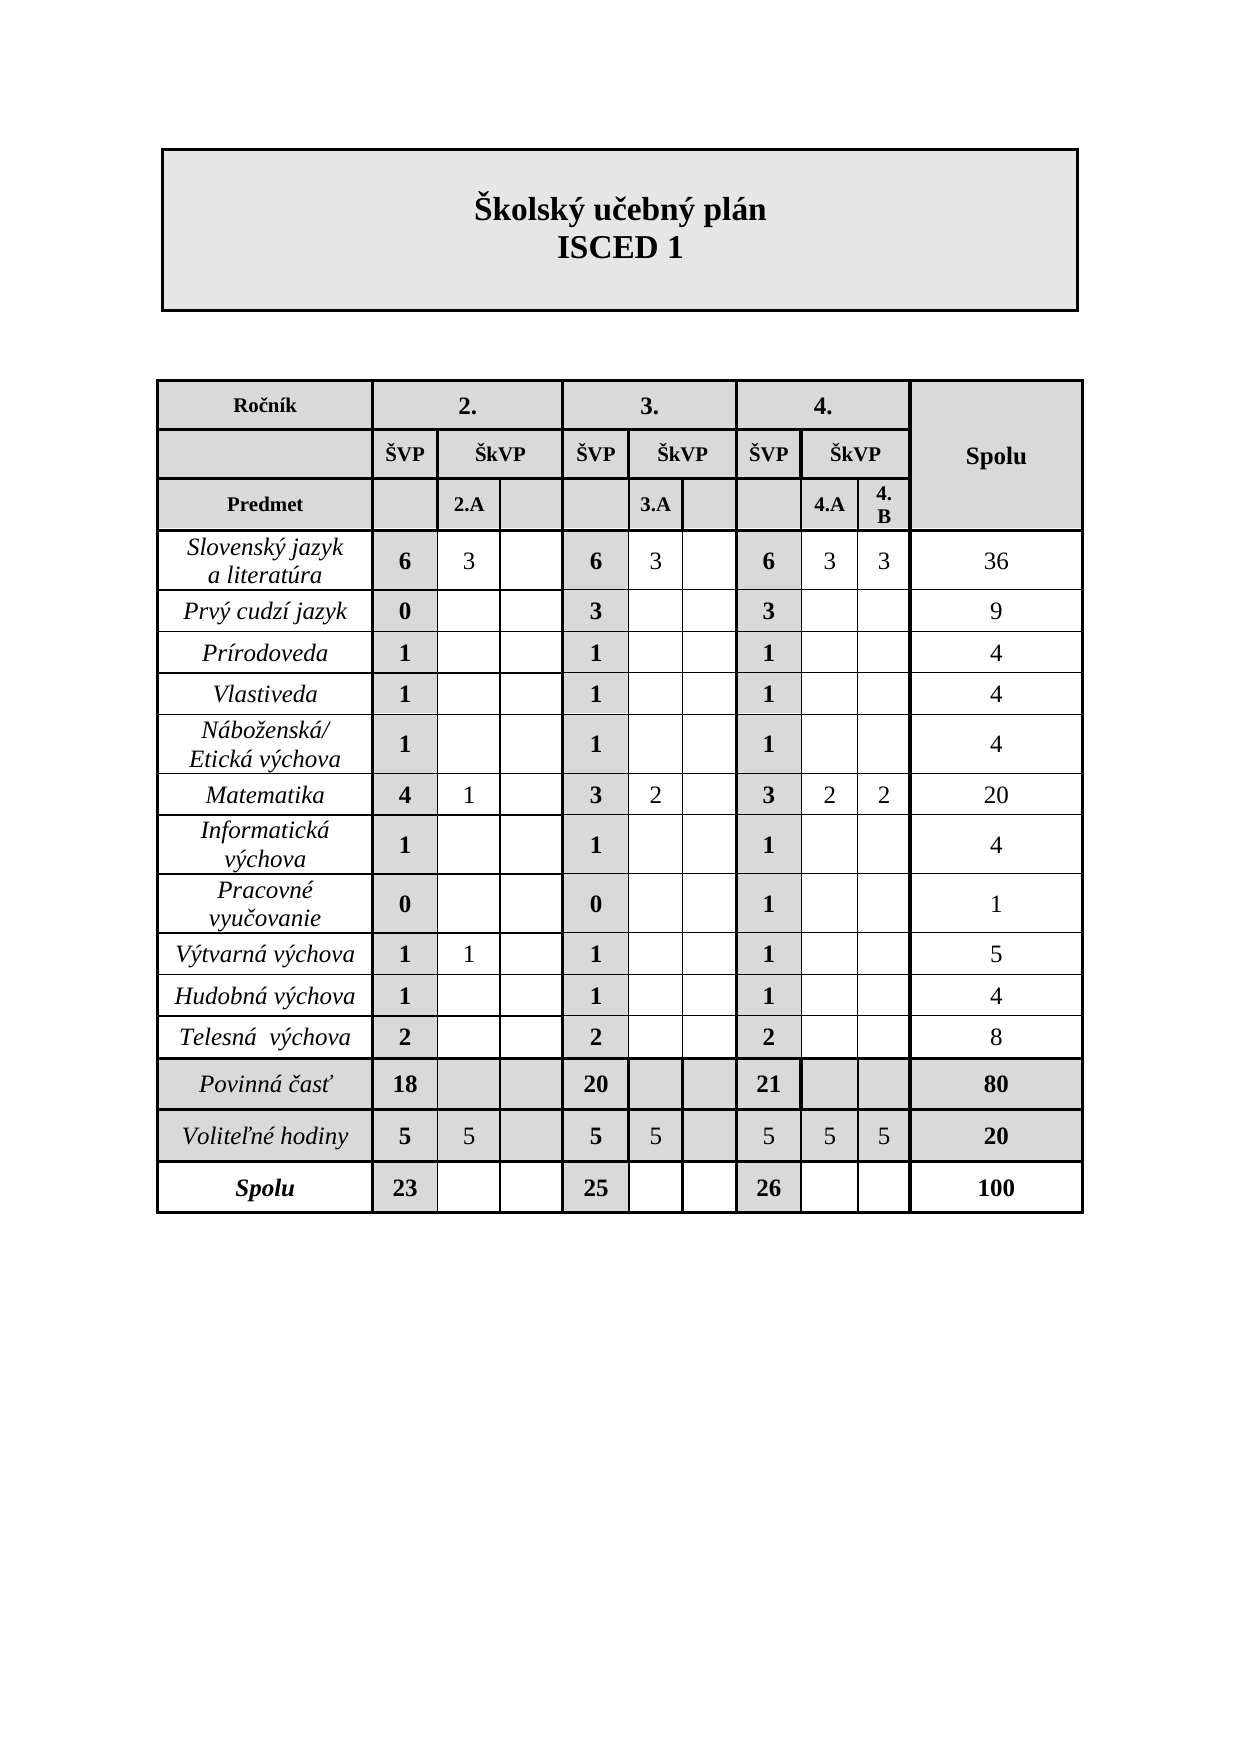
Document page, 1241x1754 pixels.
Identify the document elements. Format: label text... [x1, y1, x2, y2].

table_cell [501, 975, 561, 1015]
table_cell [802, 975, 857, 1015]
table_cell [501, 774, 561, 814]
table_cell [501, 632, 561, 672]
table_header Ročník [159, 382, 371, 428]
table_cell [802, 874, 857, 932]
table_cell [374, 480, 436, 528]
table_cell [684, 480, 735, 528]
table_cell [683, 532, 735, 589]
table_cell 3 [802, 532, 857, 589]
table_cell [438, 591, 499, 631]
table_cell 20 [912, 1111, 1081, 1160]
table_cell [438, 1017, 499, 1057]
table_cell 1 [374, 674, 437, 713]
table_cell Pracovné vyučovanie [159, 875, 371, 932]
table_cell [683, 975, 735, 1015]
table_cell [501, 591, 561, 631]
table_cell [501, 674, 561, 713]
table_cell [858, 673, 908, 713]
table_cell [629, 933, 682, 974]
table_cell 5 [374, 1111, 437, 1160]
table_cell 1 [738, 815, 801, 873]
table_cell 1 [374, 715, 437, 773]
table_cell [802, 815, 857, 873]
table_cell [501, 875, 561, 932]
table_cell 3 [438, 532, 499, 589]
table_cell 3 [564, 590, 628, 631]
table_cell 5 [859, 1111, 908, 1160]
table_cell [802, 632, 857, 672]
table_cell 1 [738, 874, 801, 932]
table_cell 1 [912, 874, 1081, 932]
table_cell [683, 590, 735, 631]
table_cell [858, 975, 908, 1015]
table_header 3. [564, 382, 735, 428]
table_cell [501, 480, 561, 528]
table_cell [159, 431, 371, 477]
table_cell 1 [438, 774, 499, 814]
table_cell 5 [564, 1111, 627, 1160]
table_cell 4 [912, 975, 1081, 1015]
table_cell 0 [374, 591, 437, 631]
table_cell [738, 480, 800, 528]
table_cell 5 [802, 1111, 857, 1160]
table_cell 1 [438, 934, 499, 974]
table_cell [859, 1060, 908, 1108]
table_cell Výtvarná výchova [159, 934, 371, 974]
table_header 2. [374, 382, 561, 428]
table_cell [684, 1163, 735, 1211]
table_cell [858, 874, 908, 932]
table_cell 1 [738, 715, 801, 773]
table_cell ŠkVP [630, 431, 735, 477]
table_cell 6 [374, 532, 437, 589]
table_cell 23 [374, 1163, 437, 1211]
table_cell [683, 874, 735, 932]
table_cell [629, 590, 682, 631]
table_cell 4 [912, 632, 1081, 672]
table_cell Voliteľné hodiny [159, 1111, 371, 1160]
table_cell 4 [912, 815, 1081, 873]
table_cell 0 [564, 874, 628, 932]
table_cell 2 [374, 1017, 437, 1057]
table_cell 2 [802, 774, 857, 814]
table_cell 2 [858, 774, 908, 814]
table_cell [803, 1060, 857, 1108]
table_cell 3 [738, 590, 801, 631]
table_cell [858, 933, 908, 974]
table_cell [683, 774, 735, 814]
table_cell 1 [374, 632, 437, 672]
table_cell 2 [738, 1016, 801, 1057]
table_cell [683, 673, 735, 713]
table_cell 5 [738, 1111, 800, 1160]
table_cell [802, 933, 857, 974]
table_cell 6 [564, 532, 628, 589]
table_cell 18 [374, 1060, 437, 1108]
table_cell 1 [738, 933, 801, 974]
table_cell Predmet [159, 480, 371, 528]
table_cell 3 [564, 774, 628, 814]
table_cell [629, 673, 682, 713]
table_cell 6 [738, 532, 801, 589]
table_cell [501, 532, 561, 589]
table_cell 1 [374, 975, 437, 1015]
table_cell [802, 673, 857, 713]
table_header Školský učebný plán ISCED 1 [164, 151, 1076, 309]
table_cell Povinná časť [159, 1060, 371, 1108]
table_cell ŠkVP [439, 431, 561, 477]
table_cell Prvý cudzí jazyk [159, 591, 371, 631]
table_cell [684, 1111, 735, 1160]
table_cell Prírodoveda [159, 632, 371, 672]
table_cell 3 [858, 532, 908, 589]
table_cell [438, 1163, 499, 1211]
table_cell 1 [738, 632, 801, 672]
table_header Spolu [912, 382, 1081, 528]
table_cell [564, 480, 628, 528]
table_cell [629, 1016, 682, 1057]
table_cell [501, 816, 561, 873]
table_cell [684, 1060, 735, 1108]
table_cell [802, 590, 857, 631]
table_cell [858, 815, 908, 873]
table_cell [802, 1163, 857, 1211]
table_cell [802, 715, 857, 773]
table_cell 26 [738, 1163, 800, 1211]
table_cell 5 [438, 1111, 499, 1160]
table_cell 4 [912, 715, 1081, 773]
table_cell [630, 1060, 681, 1108]
table_cell [802, 1016, 857, 1057]
table_cell [438, 875, 499, 932]
table_cell 1 [564, 975, 628, 1015]
table_cell 1 [738, 673, 801, 713]
table_cell 3.A [630, 480, 681, 528]
table_cell [629, 975, 682, 1015]
table_cell 0 [374, 875, 437, 932]
table_cell 1 [738, 975, 801, 1015]
table_cell [629, 632, 682, 672]
table_cell Vlastiveda [159, 674, 371, 713]
table_cell 9 [912, 590, 1081, 631]
table_cell [858, 1016, 908, 1057]
table_cell [683, 715, 735, 773]
table_cell 4.B [859, 480, 908, 528]
table_cell [858, 715, 908, 773]
table_cell 4 [912, 673, 1081, 713]
table_cell 2 [564, 1016, 628, 1057]
table_cell ŠVP [374, 431, 436, 477]
table_header 4. [738, 382, 908, 428]
table_cell 36 [912, 532, 1081, 589]
table_cell 1 [564, 632, 628, 672]
table_cell 4 [374, 774, 437, 814]
table_cell Telesná výchova [159, 1017, 371, 1057]
table_cell 20 [564, 1060, 627, 1108]
table_cell Hudobná výchova [159, 975, 371, 1015]
table_cell [501, 1163, 561, 1211]
table_cell [629, 715, 682, 773]
table_cell 1 [564, 673, 628, 713]
table_cell 1 [564, 815, 628, 873]
table_cell [858, 590, 908, 631]
table_cell [501, 1111, 561, 1160]
table_cell 3 [629, 532, 682, 589]
table_cell [683, 815, 735, 873]
table_cell [501, 934, 561, 974]
table_cell 3 [738, 774, 801, 814]
table_cell [683, 933, 735, 974]
table_cell [859, 1163, 908, 1211]
table_cell ŠVP [738, 431, 799, 477]
table_cell [438, 632, 499, 672]
table_cell [858, 632, 908, 672]
table_cell Slovenský jazyk a literatúra [159, 532, 371, 589]
table_cell 25 [564, 1163, 628, 1211]
table_cell Náboženská/Etická výchova [159, 715, 371, 773]
table_cell 5 [630, 1111, 681, 1160]
table_cell [501, 1060, 561, 1108]
table_cell 2.A [439, 480, 499, 528]
table_cell 80 [912, 1060, 1081, 1108]
table_cell 1 [564, 933, 628, 974]
table_cell [630, 1163, 681, 1211]
table_cell [438, 1060, 499, 1108]
table_cell 1 [374, 934, 437, 974]
table_cell 8 [912, 1016, 1081, 1057]
table_cell [438, 975, 499, 1015]
table_cell 21 [738, 1060, 799, 1108]
table_cell 4.A [802, 480, 857, 528]
table_cell [501, 715, 561, 773]
table_cell [438, 715, 499, 773]
table_cell Spolu [159, 1163, 371, 1211]
table_cell 1 [374, 816, 437, 873]
table_cell Informatická výchova [159, 816, 371, 873]
table_cell [683, 1016, 735, 1057]
table_cell 2 [629, 774, 682, 814]
table_cell 1 [564, 715, 628, 773]
table_cell [501, 1017, 561, 1057]
table_cell ŠVP [564, 431, 627, 477]
table_cell [438, 674, 499, 713]
table_cell ŠkVP [803, 431, 908, 477]
table_cell 100 [912, 1163, 1081, 1211]
table_cell 5 [912, 933, 1081, 974]
table_cell [629, 815, 682, 873]
table_cell 20 [912, 774, 1081, 814]
table_cell Matematika [159, 774, 371, 814]
table_cell [438, 816, 499, 873]
table_cell [629, 874, 682, 932]
table_cell [683, 632, 735, 672]
